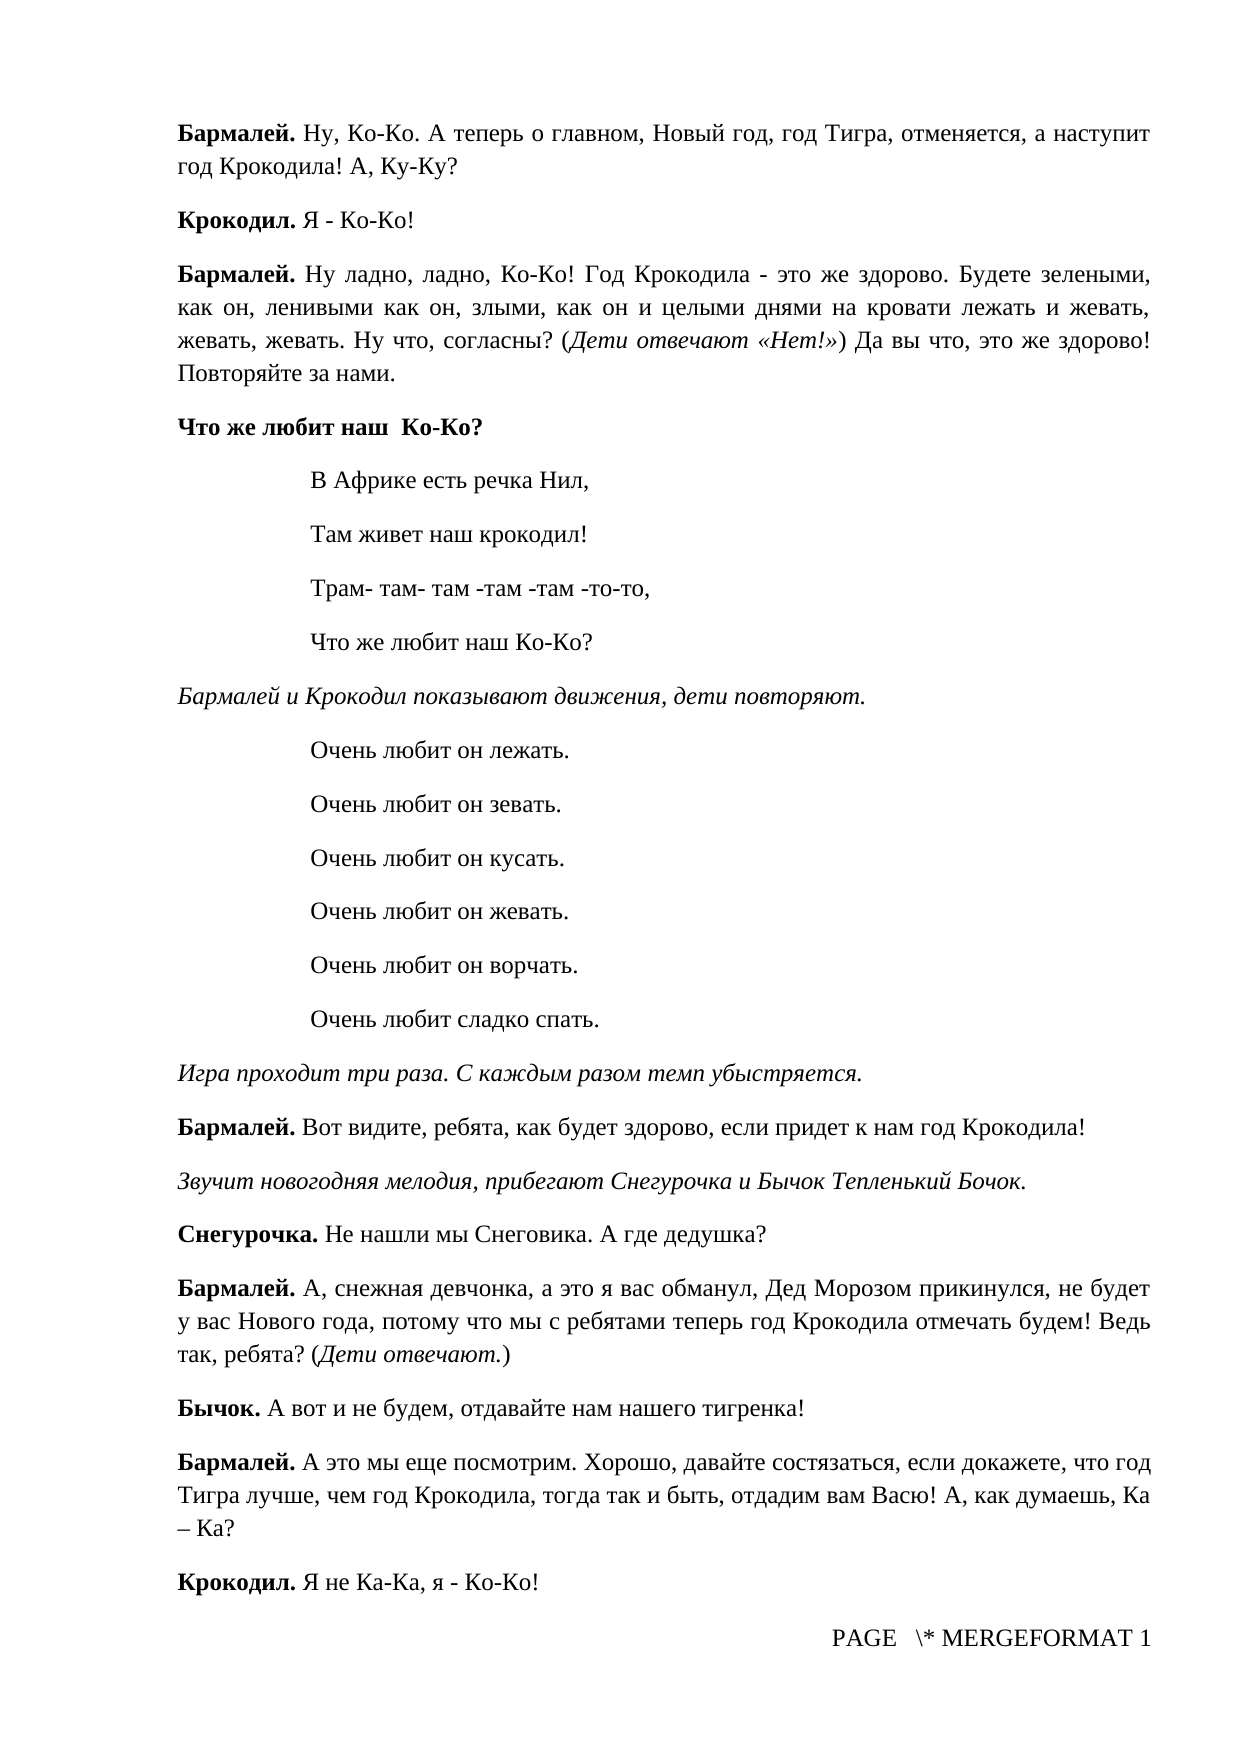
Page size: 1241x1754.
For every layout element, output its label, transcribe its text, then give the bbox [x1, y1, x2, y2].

text Бармалей. Вот видите, ребята, как будет здорово, если придет к нам год Крокодила! [177, 1112, 1152, 1141]
text Трам- там- там -там -там -то-то, [310, 573, 1152, 602]
text Бармалей. Ну ладно, ладно, Ко-Ко! Год Крокодила - это же здорово. Будете зелеными, как он, ленивыми как он, злыми, как он и целыми днями на кровати лежать и жевать, жевать, жевать. Ну что, согласны? (Дети отвечают «Нет!») Да вы что, это же здорово! Повторяйте за нами. [177, 259, 1152, 387]
text Что же любит наш Ко-Ко? [177, 412, 1152, 441]
text Бармалей. А, снежная девчонка, а это я вас обманул, Дед Морозом прикинулся, не будет у вас Нового года, потому что мы с ребятами теперь год Крокодила отмечать будем! Ведь так, ребята? (Дети отвечают.) [177, 1273, 1152, 1368]
text Снегурочка. Не нашли мы Снеговика. А где дедушка? [177, 1219, 1152, 1248]
text Бармалей. Ну, Ко-Ко. А теперь о главном, Новый год, год Тигра, отменяется, а наступит год Крокодила! А, Ку-Ку? [177, 118, 1152, 180]
text Очень любит он лежать. [310, 735, 1152, 764]
text Очень любит он зевать. [310, 789, 1152, 817]
text Что же любит наш Ко-Ко? [310, 627, 1152, 656]
text Очень любит сладко спать. [310, 1004, 1152, 1033]
text Бармалей и Крокодил показывают движения, дети повторяют. [177, 681, 1152, 710]
text Крокодил. Я - Ко-Ко! [177, 205, 1152, 234]
text В Африке есть речка Нил, [310, 466, 1152, 494]
text Звучит новогодняя мелодия, прибегают Снегурочка и Бычок Тепленький Бочок. [177, 1166, 1152, 1194]
text Игра проходит три раза. С каждым разом темп убыстряется. [177, 1058, 1152, 1087]
text Очень любит он ворчать. [310, 950, 1152, 979]
text Очень любит он жевать. [310, 896, 1152, 925]
text Крокодил. Я не Ка-Ка, я - Ко-Ко! [177, 1567, 1152, 1596]
text Бармалей. А это мы еще посмотрим. Хорошо, давайте состязаться, если докажете, что год Тигра лучше, чем год Крокодила, тогда так и быть, отдадим вам Васю! А, как думаешь, Ка – Ка? [177, 1447, 1152, 1542]
text Бычок. А вот и не будем, отдавайте нам нашего тигренка! [177, 1393, 1152, 1422]
text Очень любит он кусать. [310, 843, 1152, 871]
text Там живет наш крокодил! [310, 519, 1152, 548]
